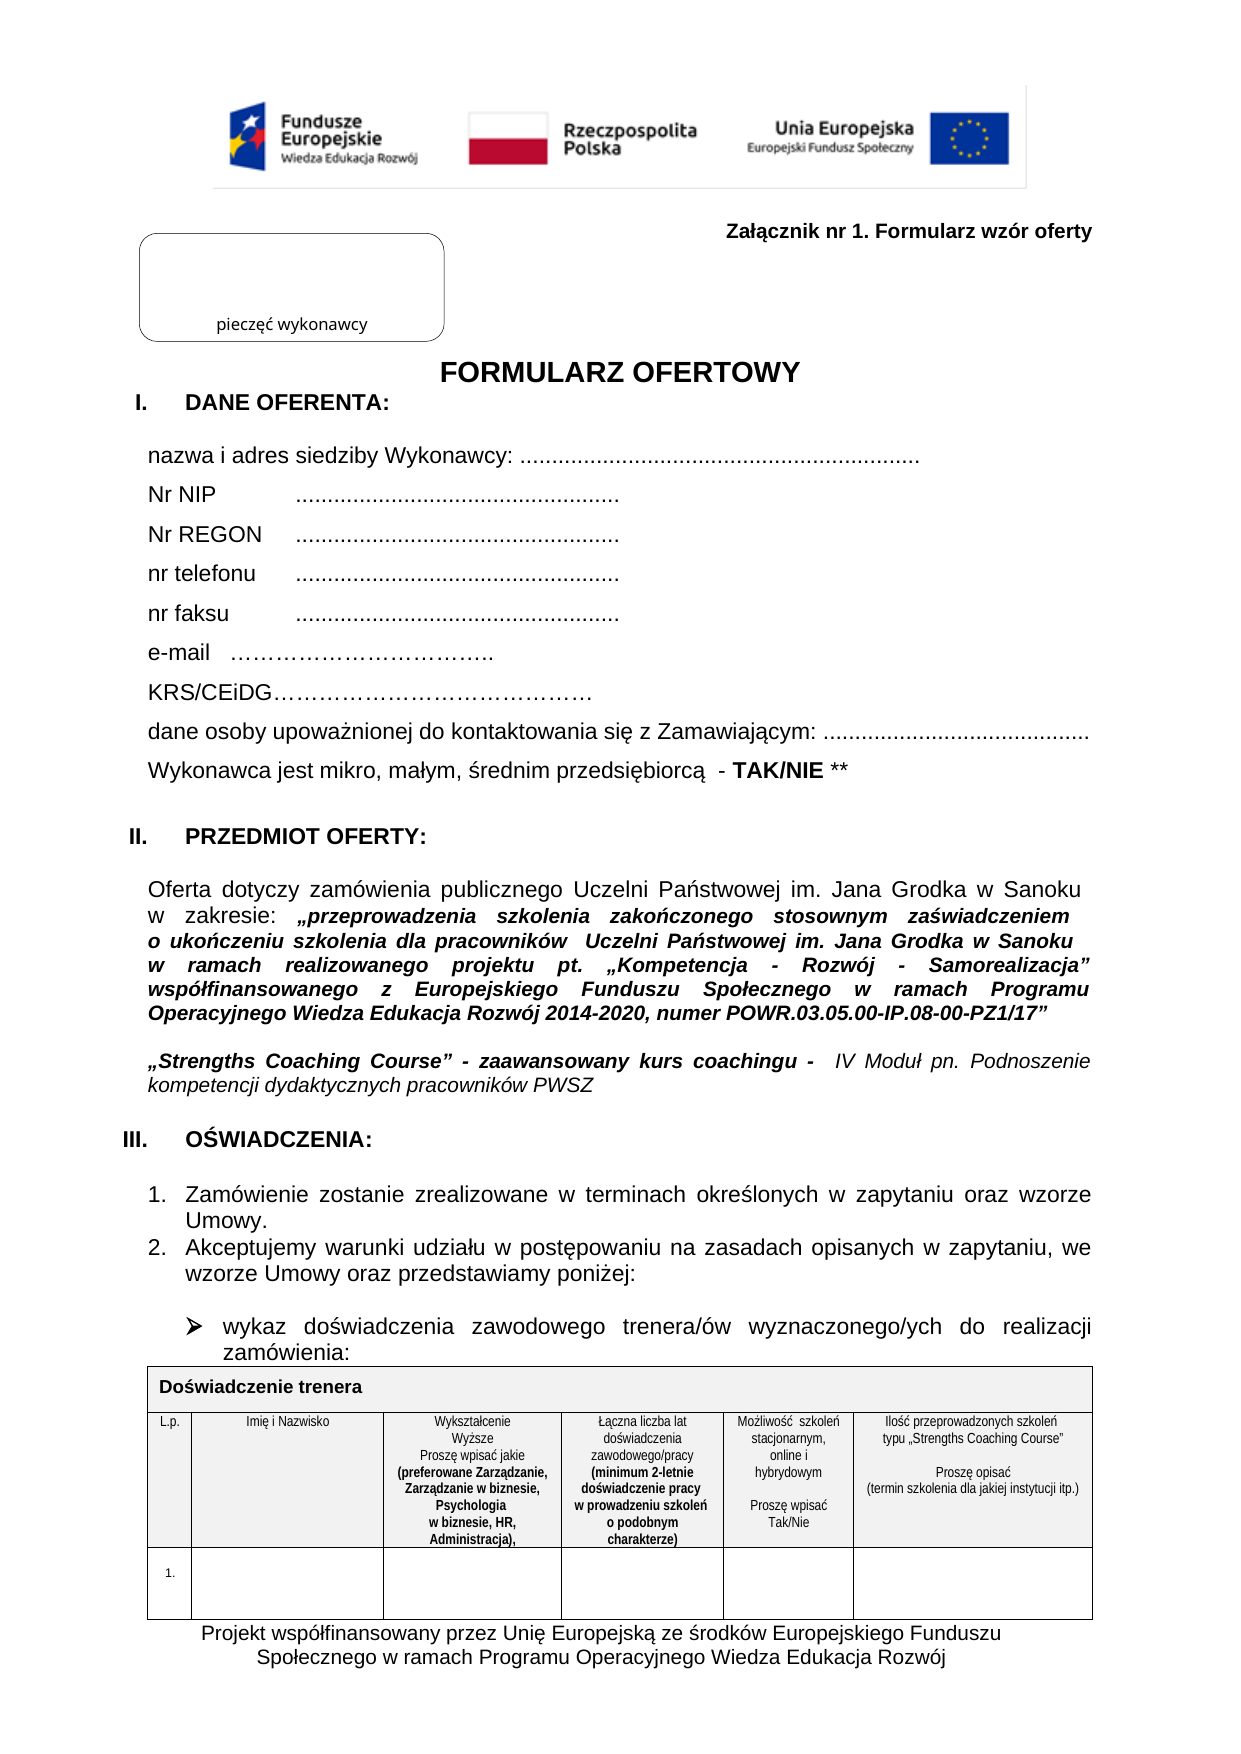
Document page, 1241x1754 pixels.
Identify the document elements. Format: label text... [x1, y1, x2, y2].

table_cell [724, 1548, 853, 1619]
list OŚWIADCZENIA: [148, 1126, 1092, 1152]
text Nr REGON ................................................... [148, 521, 1092, 547]
list DANE OFERENTA: [148, 389, 1092, 415]
text Wykonawca jest mikro, małym, średnim przedsiębiorcą - TAK/NIE ** [148, 757, 1092, 784]
text nr faksu ................................................... [148, 599, 1092, 626]
table_cell L.p. [148, 1413, 191, 1547]
picture [213, 85, 1028, 190]
table_cell Możliwość szkoleń stacjonarnym, online i hybrydowym Proszę wpisać Tak/Nie [724, 1413, 853, 1547]
text dane osoby upoważnionej do kontaktowania się z Zamawiającym: .......................................... [148, 718, 1092, 744]
text Oferta dotyczy zamówienia publicznego Uczelni Państwowej im. Jana Grodka w Sanoku w zakresie: „przeprowadzenia szkolenia zakończonego stosownym zaświadczeniem o ukończeniu szkolenia dla pracowników Uczelni Państwowej im. Jana Grodka w Sanoku w ramach realizowanego projektu pt. „Kompetencja - Rozwój - Samorealizacja” współfinansowanego z Europejskiego Funduszu Społecznego w ramach Programu Operacyjnego Wiedza Edukacja Rozwój 2014-2020, numer POWR.03.05.00-IP.08-00-PZ1/17” [148, 876, 1092, 1024]
table_cell Łączna liczba lat doświadczenia zawodowego/pracy (minimum 2-letnie doświadczenie pracy w prowadzeniu szkoleń o podobnym charakterze) [562, 1413, 723, 1547]
table_cell Imię i Nazwisko [192, 1413, 383, 1547]
table_header Doświadczenie trenera [148, 1367, 1092, 1412]
table_cell [562, 1548, 723, 1619]
table_cell [148, 1548, 191, 1619]
list Akceptujemy warunki udziału w postępowaniu na zasadach opisanych w zapytaniu, we wzorze Umowy oraz przedstawiamy poniżej: [148, 1234, 1092, 1287]
table_cell Ilość przeprowadzonych szkoleń typu „Strengths Coaching Course” Proszę opisać (termin szkolenia dla jakiej instytucji itp.) [854, 1413, 1092, 1547]
table_cell Wykształcenie Wyższe Proszę wpisać jakie (preferowane Zarządzanie, Zarządzanie w biznesie, Psychologia w biznesie, HR, Administracja), [384, 1413, 561, 1547]
list PRZEDMIOT OFERTY: [148, 823, 1092, 850]
list Zamówienie zostanie zrealizowane w terminach określonych w zapytaniu oraz wzorze Umowy. [148, 1181, 1092, 1234]
text e-mail …………………………….. [148, 639, 1092, 665]
text Nr NIP ................................................... [148, 481, 1092, 507]
text Załącznik nr 1. Formularz wzór oferty [222, 219, 1092, 243]
text nazwa i adres siedziby Wykonawcy: ............................................................... [148, 442, 1092, 468]
text KRS/CEiDG…………………………………… [148, 678, 1092, 705]
text nr telefonu ................................................... [148, 560, 1092, 586]
table_cell [854, 1548, 1092, 1619]
table_cell [384, 1548, 561, 1619]
text „Strengths Coaching Course” - zaawansowany kurs coachingu - IV Moduł pn. Podnoszenie kompetencji dydaktycznych pracowników PWSZ [148, 1048, 1092, 1096]
table_cell [192, 1548, 383, 1619]
text FORMULARZ OFERTOWY [148, 355, 1092, 389]
list wykaz doświadczenia zawodowego trenera/ów wyznaczonego/ych do realizacji zamówienia: [185, 1313, 1092, 1366]
